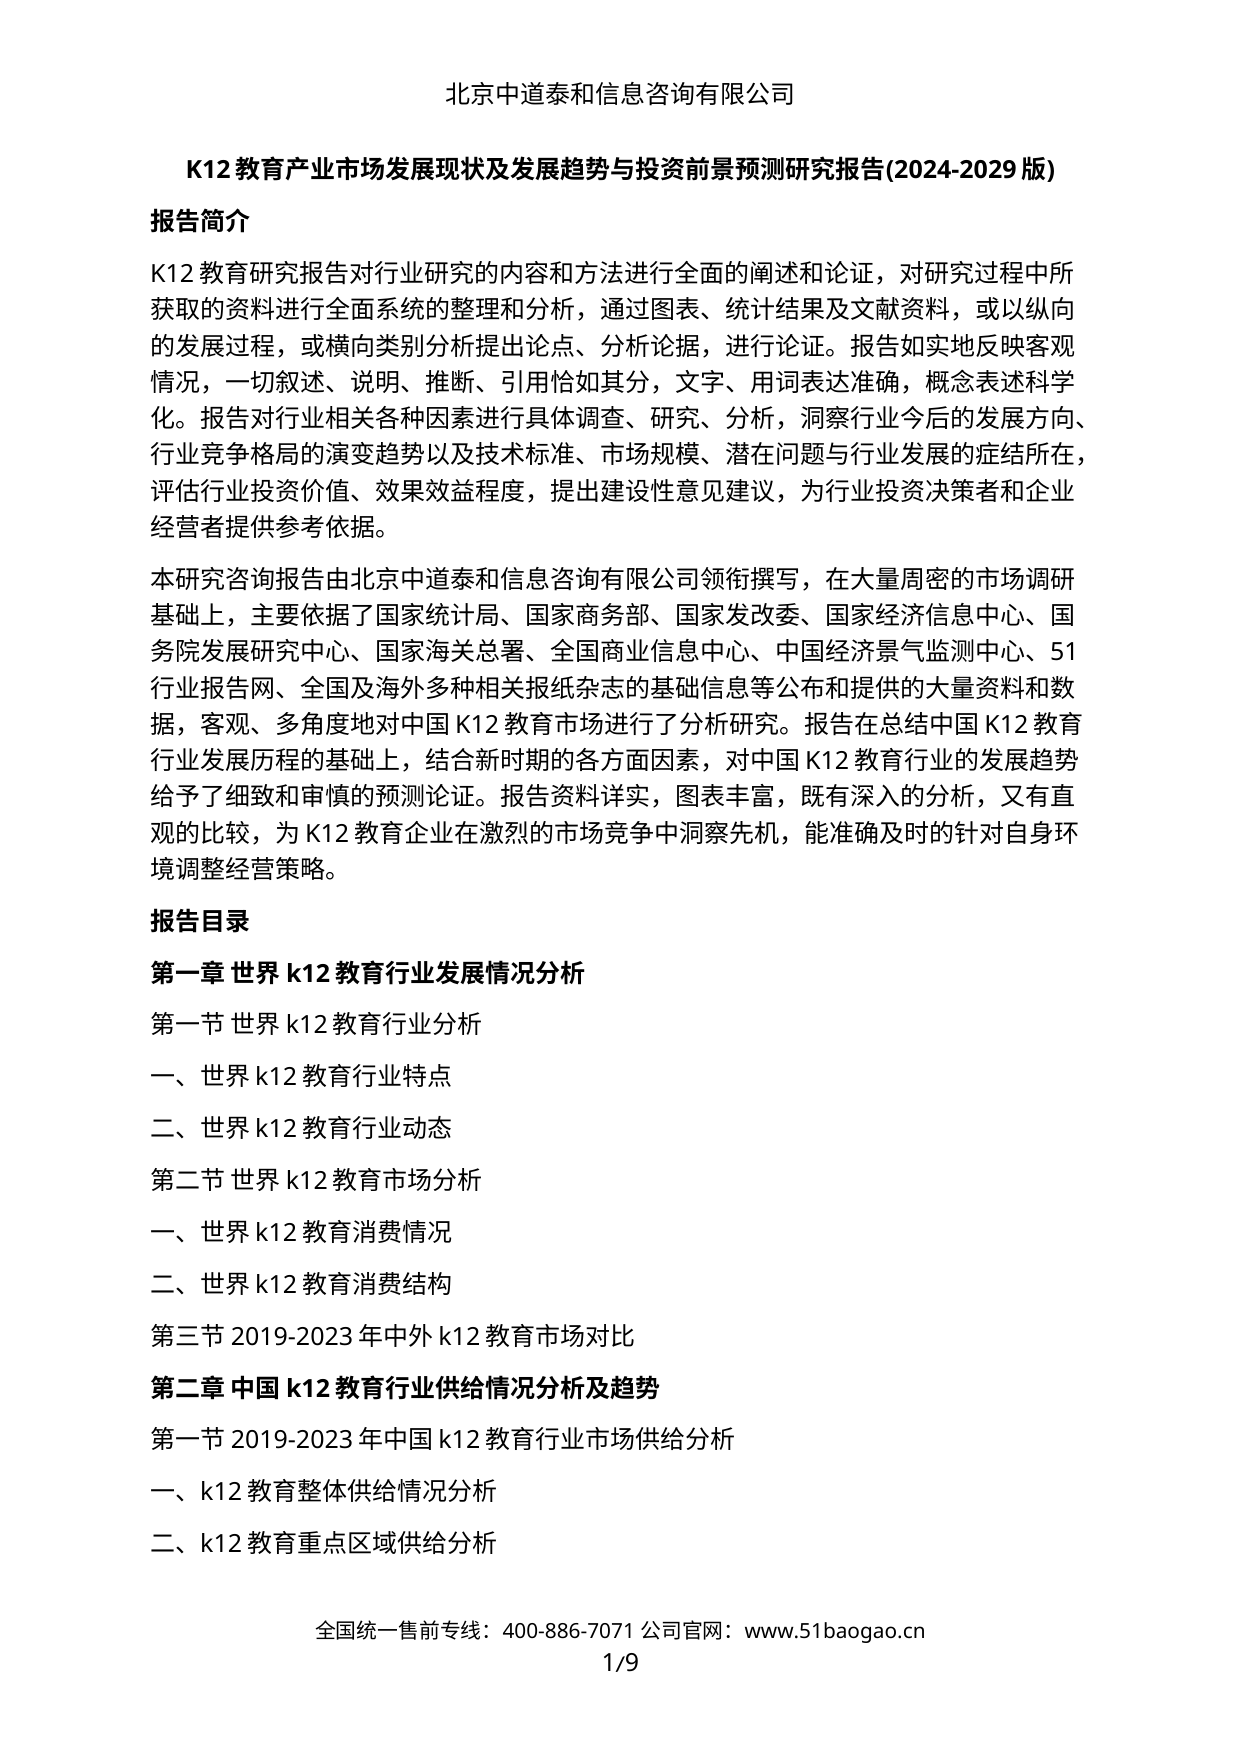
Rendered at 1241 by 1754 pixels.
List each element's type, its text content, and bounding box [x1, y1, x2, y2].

text 二、k12教育重点区域供给分析 [150, 1524, 1090, 1560]
text 报告简介 [150, 202, 1090, 238]
text 第二节 世界k12教育市场分析 [150, 1161, 1090, 1197]
text 第一节 世界k12教育行业分析 [150, 1005, 1090, 1041]
text 报告目录 [150, 901, 1090, 937]
text 二、世界k12教育行业动态 [150, 1109, 1090, 1145]
text K12教育产业市场发展现状及发展趋势与投资前景预测研究报告(2024-2029版) [150, 150, 1090, 186]
text 第一节 2019-2023年中国k12教育行业市场供给分析 [150, 1420, 1090, 1456]
text 第二章 中国k12教育行业供给情况分析及趋势 [150, 1368, 1090, 1404]
text 二、世界k12教育消费结构 [150, 1264, 1090, 1301]
text 第三节 2019-2023年中外k12教育市场对比 [150, 1316, 1090, 1352]
text 一、世界k12教育行业特点 [150, 1057, 1090, 1093]
text 一、世界k12教育消费情况 [150, 1212, 1090, 1249]
text 本研究咨询报告由北京中道泰和信息咨询有限公司领衔撰写，在大量周密的市场调研基础上，主要依据了国家统计局、国家商务部、国家发改委、国家经济信息中心、国务院发展研究中心、国家海关总署、全国商业信息中心、中国经济景气监测中心、51行业报告网、全国及海外多种相关报纸杂志的基础信息等公布和提供的大量资料和数据，客观、多角度地对中国K12教育市场进行了分析研究。报告在总结中国K12教育行业发展历程的基础上，结合新时期的各方面因素，对中国K12教育行业的发展趋势给予了细致和审慎的预测论证。报告资料详实，图表丰富，既有深入的分析，又有直观的比较，为K12教育企业在激烈的市场竞争中洞察先机，能准确及时的针对自身环境调整经营策略。 [150, 559, 1090, 886]
text K12教育研究报告对行业研究的内容和方法进行全面的阐述和论证，对研究过程中所获取的资料进行全面系统的整理和分析，通过图表、统计结果及文献资料，或以纵向的发展过程，或横向类别分析提出论点、分析论据，进行论证。报告如实地反映客观情况，一切叙述、说明、推断、引用恰如其分，文字、用词表达准确，概念表述科学化。报告对行业相关各种因素进行具体调查、研究、分析，洞察行业今后的发展方向、行业竞争格局的演变趋势以及技术标准、市场规模、潜在问题与行业发展的症结所在，评估行业投资价值、效果效益程度，提出建设性意见建议，为行业投资决策者和企业经营者提供参考依据。 [150, 254, 1090, 544]
text 第一章 世界k12教育行业发展情况分析 [150, 953, 1090, 989]
text 一、k12教育整体供给情况分析 [150, 1472, 1090, 1508]
